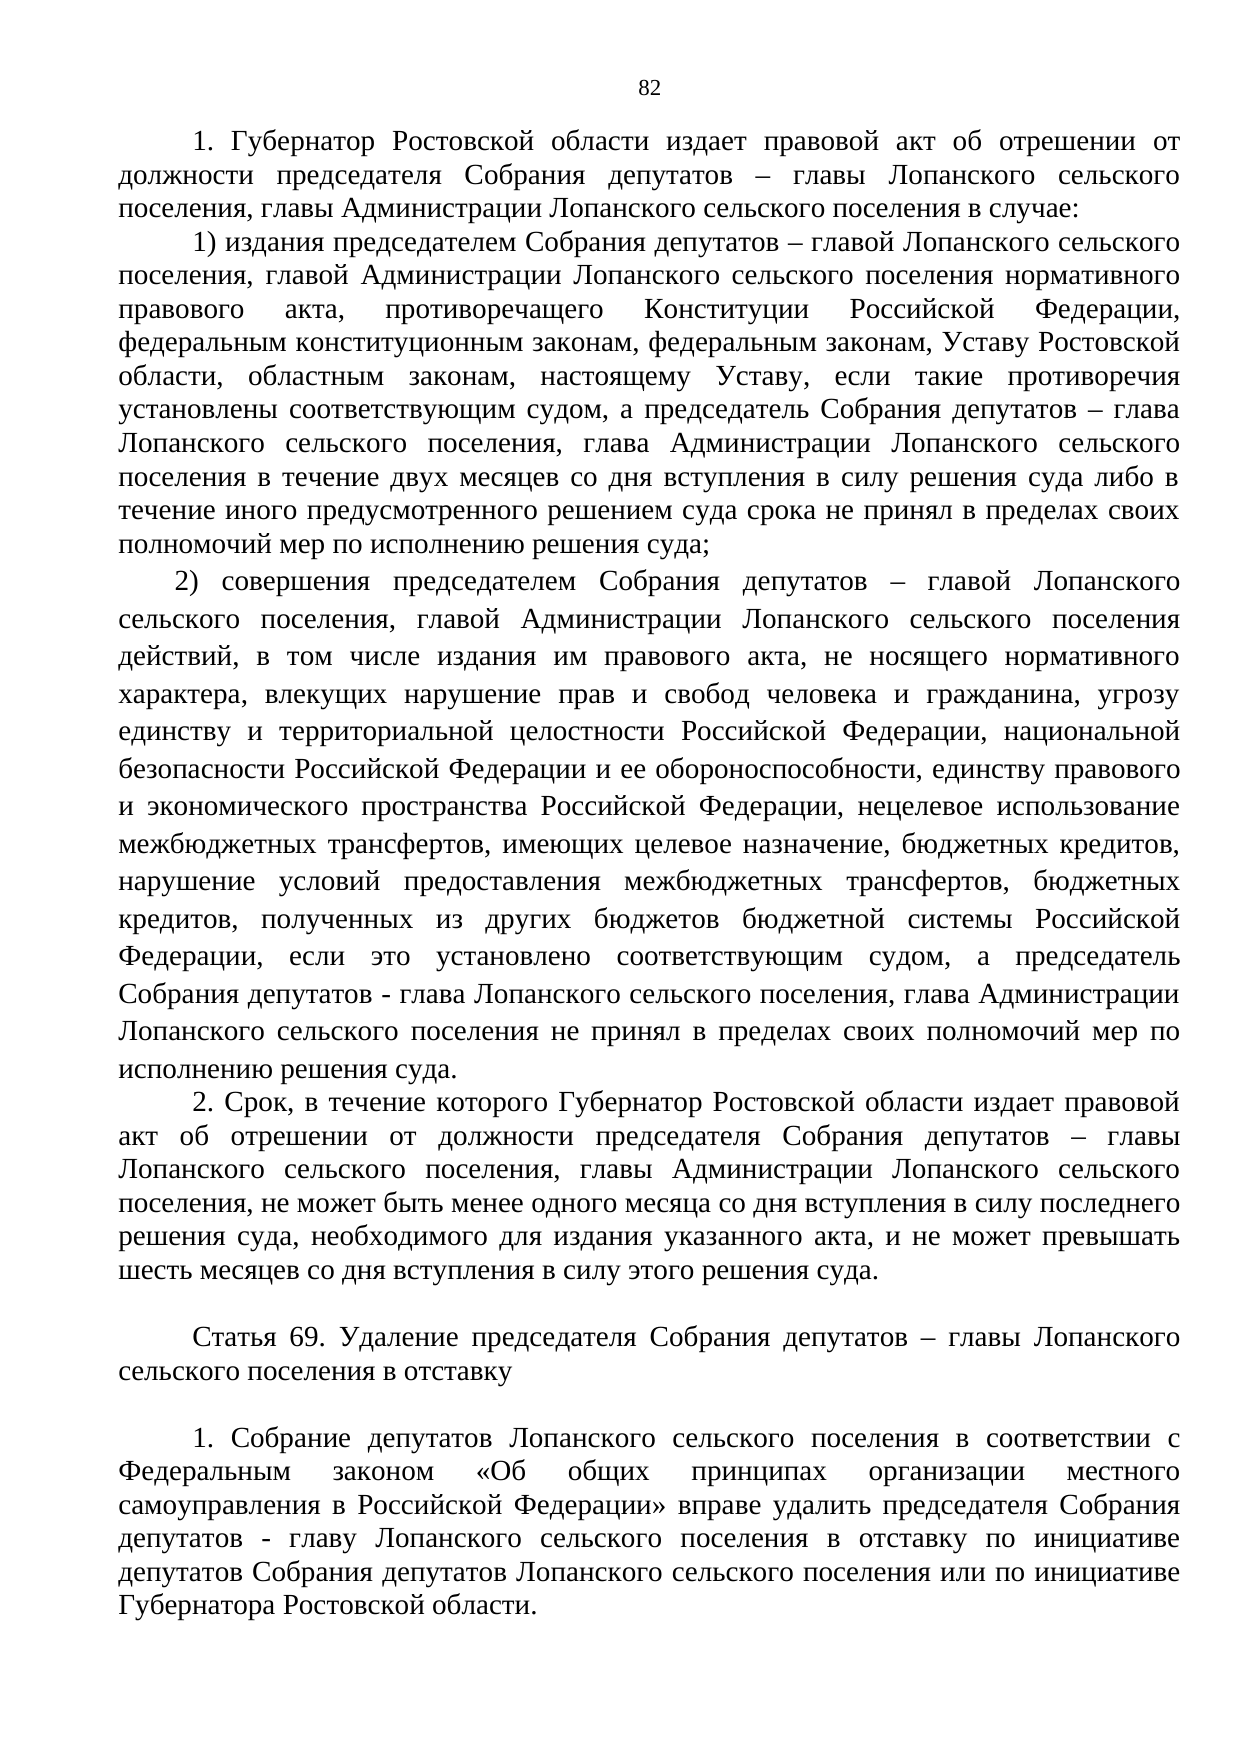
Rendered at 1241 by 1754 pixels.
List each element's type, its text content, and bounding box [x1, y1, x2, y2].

text 2) совершения председателем Собрания депутатов – главой Лопанского сельского поселения, главой Администрации Лопанского сельского поселения действий, в том числе издания им правового акта, не носящего нормативного характера, влекущих нарушение прав и свобод человека и гражданина, угрозу единству и территориальной целостности Российской Федерации, национальной безопасности Российской Федерации и ее обороноспособности, единству правового и экономического пространства Российской Федерации, нецелевое использование межбюджетных трансфертов, имеющих целевое назначение, бюджетных кредитов, нарушение условий предоставления межбюджетных трансфертов, бюджетных кредитов, полученных из других бюджетов бюджетной системы Российской Федерации, если это установлено соответствующим судом, а председатель Собрания депутатов - глава Лопанского сельского поселения, глава Администрации Лопанского сельского поселения не принял в пределах своих полномочий мер по исполнению решения суда. [118, 559, 1181, 1084]
text 1. Собрание депутатов Лопанского сельского поселения в соответствии с Федеральным законом «Об общих принципах организации местного самоуправления в Российской Федерации» вправе удалить председателя Собрания депутатов - главу Лопанского сельского поселения в отставку по инициативе депутатов Собрания депутатов Лопанского сельского поселения или по инициативе Губернатора Ростовской области. [118, 1420, 1181, 1621]
text Статья 69. Удаление председателя Собрания депутатов – главы Лопанского сельского поселения в отставку [118, 1319, 1181, 1386]
text 1. Губернатор Ростовской области издает правовой акт об отрешении от должности председателя Собрания депутатов – главы Лопанского сельского поселения, главы Администрации Лопанского сельского поселения в случае: [118, 123, 1181, 224]
text 1) издания председателем Собрания депутатов – главой Лопанского сельского поселения, главой Администрации Лопанского сельского поселения нормативного правового акта, противоречащего Конституции Российской Федерации, федеральным конституционным законам, федеральным законам, Уставу Ростовской области, областным законам, настоящему Уставу, если такие противоречия установлены соответствующим судом, а председатель Собрания депутатов – глава Лопанского сельского поселения, глава Администрации Лопанского сельского поселения в течение двух месяцев со дня вступления в силу решения суда либо в течение иного предусмотренного решением суда срока не принял в пределах своих полномочий мер по исполнению решения суда; [118, 224, 1181, 559]
text 2. Срок, в течение которого Губернатор Ростовской области издает правовой акт об отрешении от должности председателя Собрания депутатов – главы Лопанского сельского поселения, главы Администрации Лопанского сельского поселения, не может быть менее одного месяца со дня вступления в силу последнего решения суда, необходимого для издания указанного акта, и не может превышать шесть месяцев со дня вступления в силу этого решения суда. [118, 1084, 1181, 1286]
